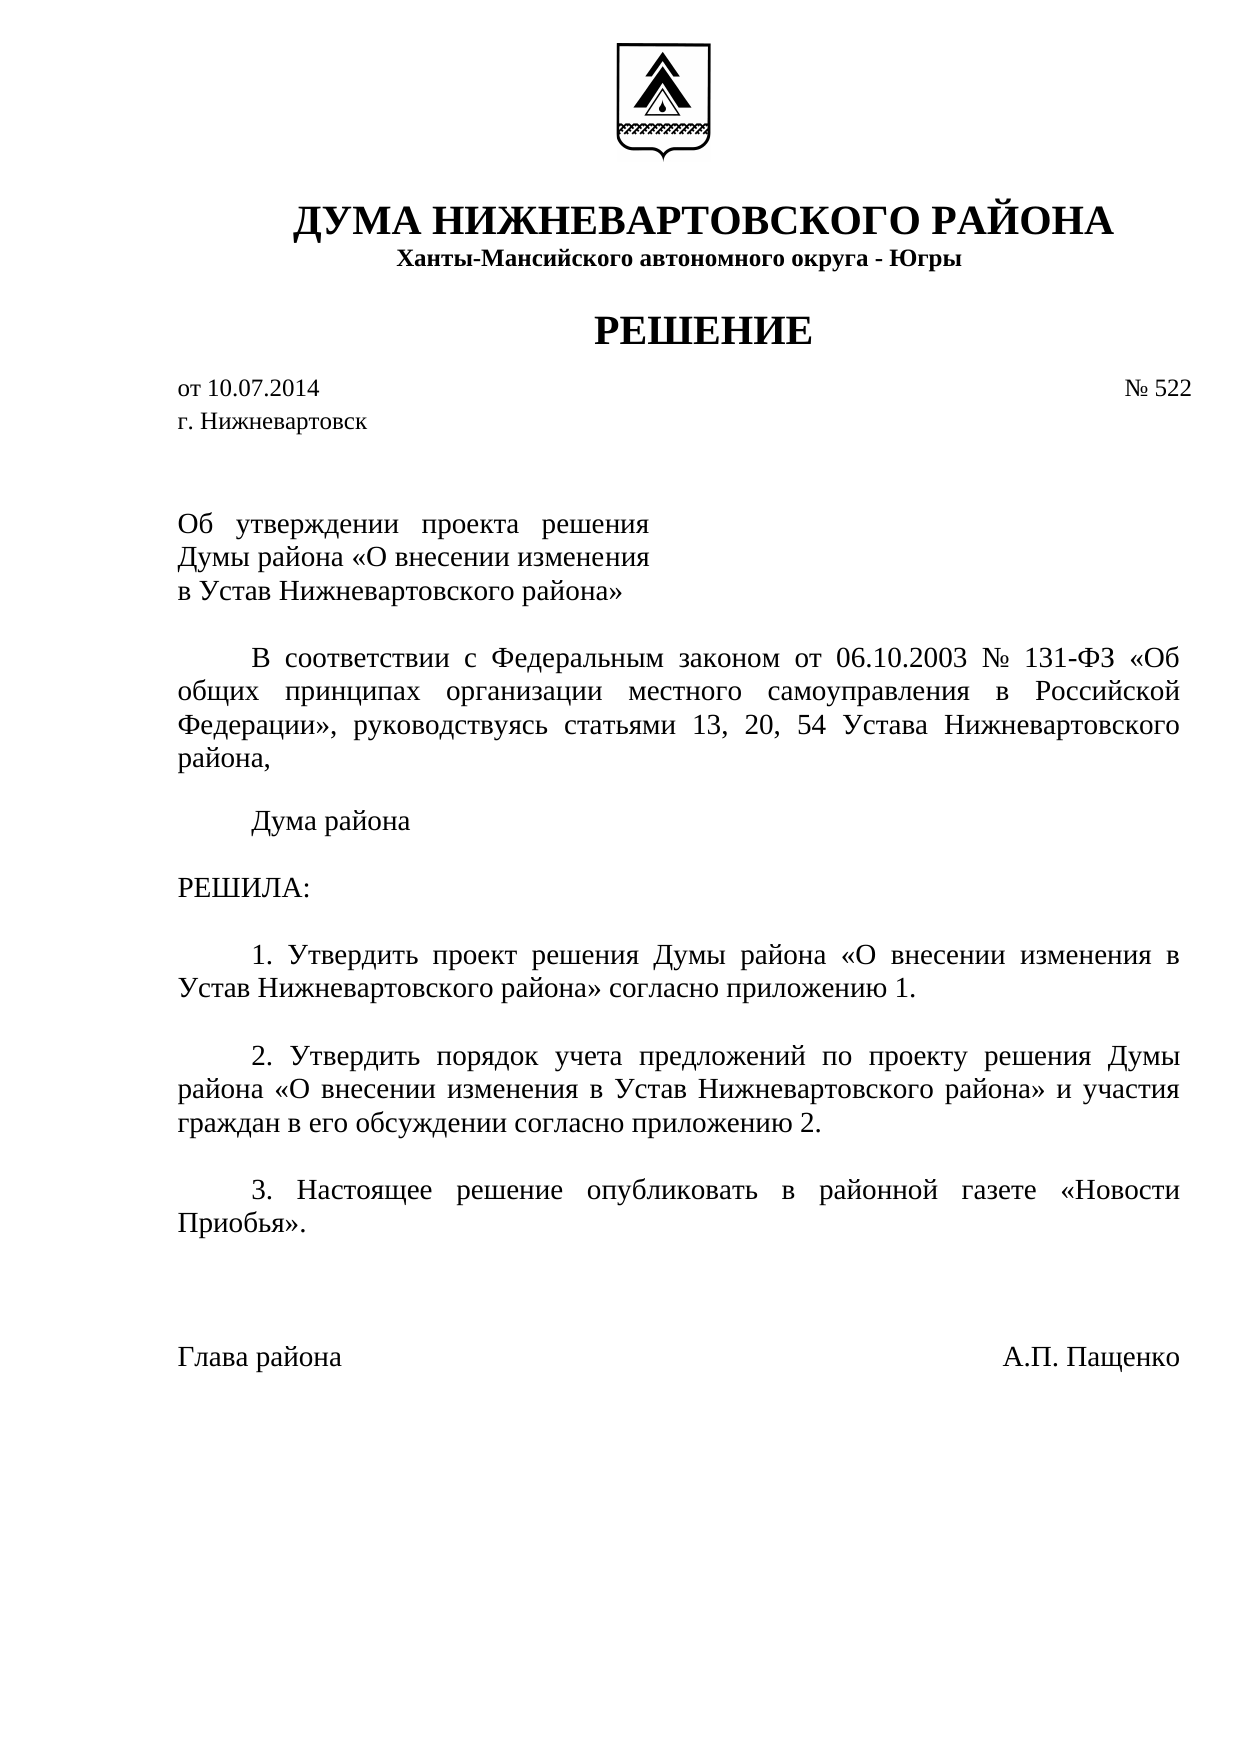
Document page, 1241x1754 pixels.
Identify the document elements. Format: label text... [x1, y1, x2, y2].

text 2. Утвердить порядок учета предложений по проекту решения Думы района «О внесении изменения в Устав Нижневартовского района» и участия граждан в его обсуждении согласно приложению 2. [177, 1038, 1181, 1138]
table_header от 10.07.2014 г. Нижневартовск [166, 373, 682, 439]
text 3. Настоящее решение опубликовать в районной газете «Новости Приобья». [177, 1172, 1181, 1239]
subtitle ДУМА НИЖНЕВАРТОВСКОГО РАЙОНА [177, 195, 1230, 243]
text В соответствии с Федеральным законом от 06.10.2003 № 131-ФЗ «Об общих принципах организации местного самоуправления в Российской Федерации», руководствуясь статьями 13, 20, 54 Устава Нижневартовского района, [177, 640, 1181, 774]
text РЕШИЛА: [177, 870, 1181, 903]
text РЕШЕНИЕ [177, 306, 1230, 353]
text Глава района А.П. Пащенко [177, 1339, 1181, 1373]
text 1. Утвердить проект решения Думы района «О внесении изменения в Устав Нижневартовского района» согласно приложению 1. [177, 937, 1181, 1004]
table_header № 522 [682, 373, 1198, 439]
text Ханты-Мансийского автономного округа - Югры [177, 243, 1181, 272]
text Дума района [177, 803, 1181, 836]
text Об утверждении проекта решения Думы района «О внесении изменения в Устав Нижневартовского района» [177, 506, 649, 606]
